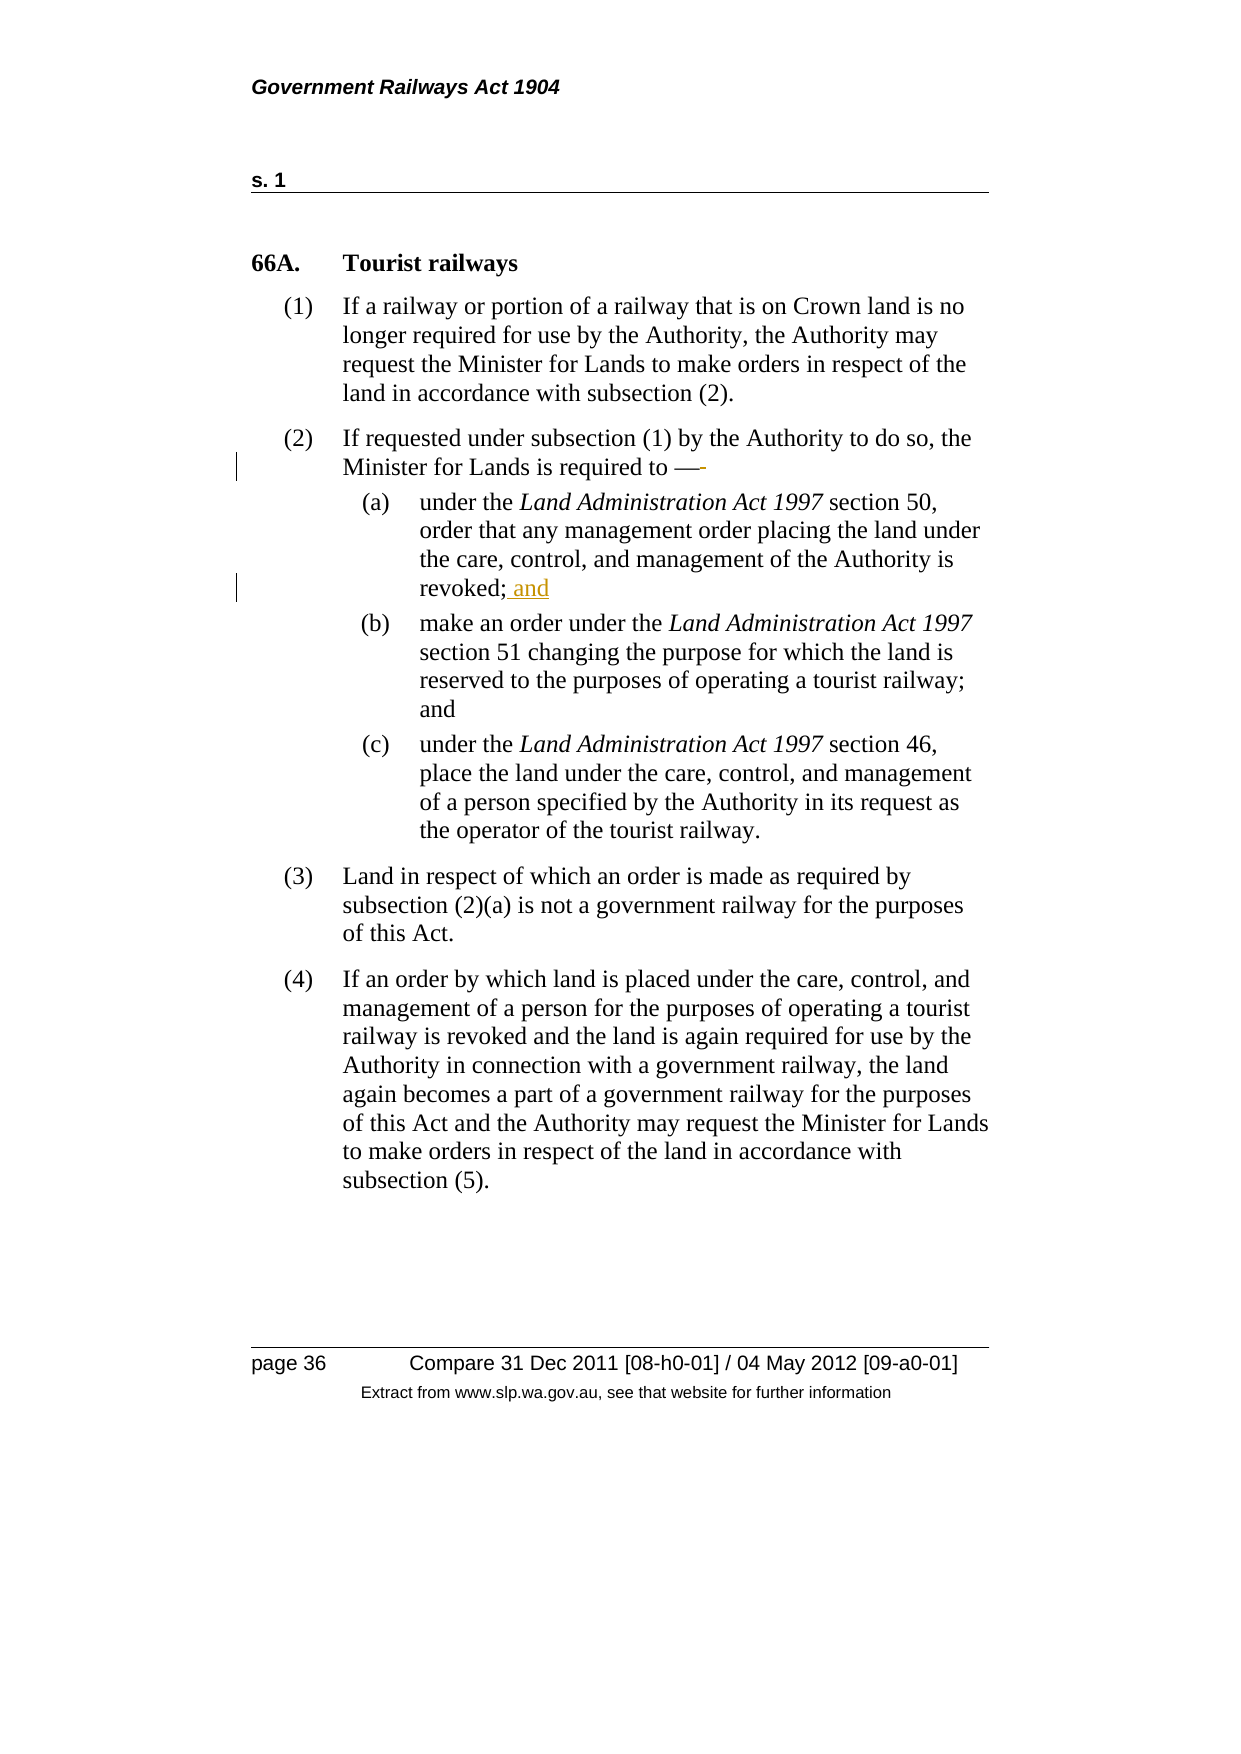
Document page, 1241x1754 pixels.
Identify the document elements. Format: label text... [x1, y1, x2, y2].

text (3) Land in respect of which an order is made as required by subsection (2)(a) is not a government railway for the purposes of this Act. [251, 861, 989, 947]
text (c) under the Land Administration Act 1997 section 46, place the land under the care, control, and management of a person specified by the Authority in its request as the operator of the tourist railway. [251, 729, 989, 844]
text (4) If an order by which land is placed under the care, control, and management of a person for the purposes of operating a tourist railway is revoked and the land is again required for use by the Authority in connection with a government railway, the land again becomes a part of a government railway for the purposes of this Act and the Authority may request the Minister for Lands to make orders in respect of the land in accordance with subsection (5). [251, 964, 989, 1194]
subtitle 66A. Tourist railways [251, 248, 989, 277]
text (1) If a railway or portion of a railway that is on Crown land is no longer required for use by the Authority, the Authority may request the Minister for Lands to make orders in respect of the land in accordance with subsection (2). [251, 291, 989, 406]
text (a) under the Land Administration Act 1997 section 50, order that any management order placing the land under the care, control, and management of the Authority is revoked; [251, 487, 989, 602]
text (b) make an order under the Land Administration Act 1997 section 51 changing the purpose for which the land is reserved to the purposes of operating a tourist railway; and [251, 608, 989, 723]
text (2) If requested under subsection (1) by the Authority to do so, the Minister for Lands is required to — [251, 423, 989, 481]
